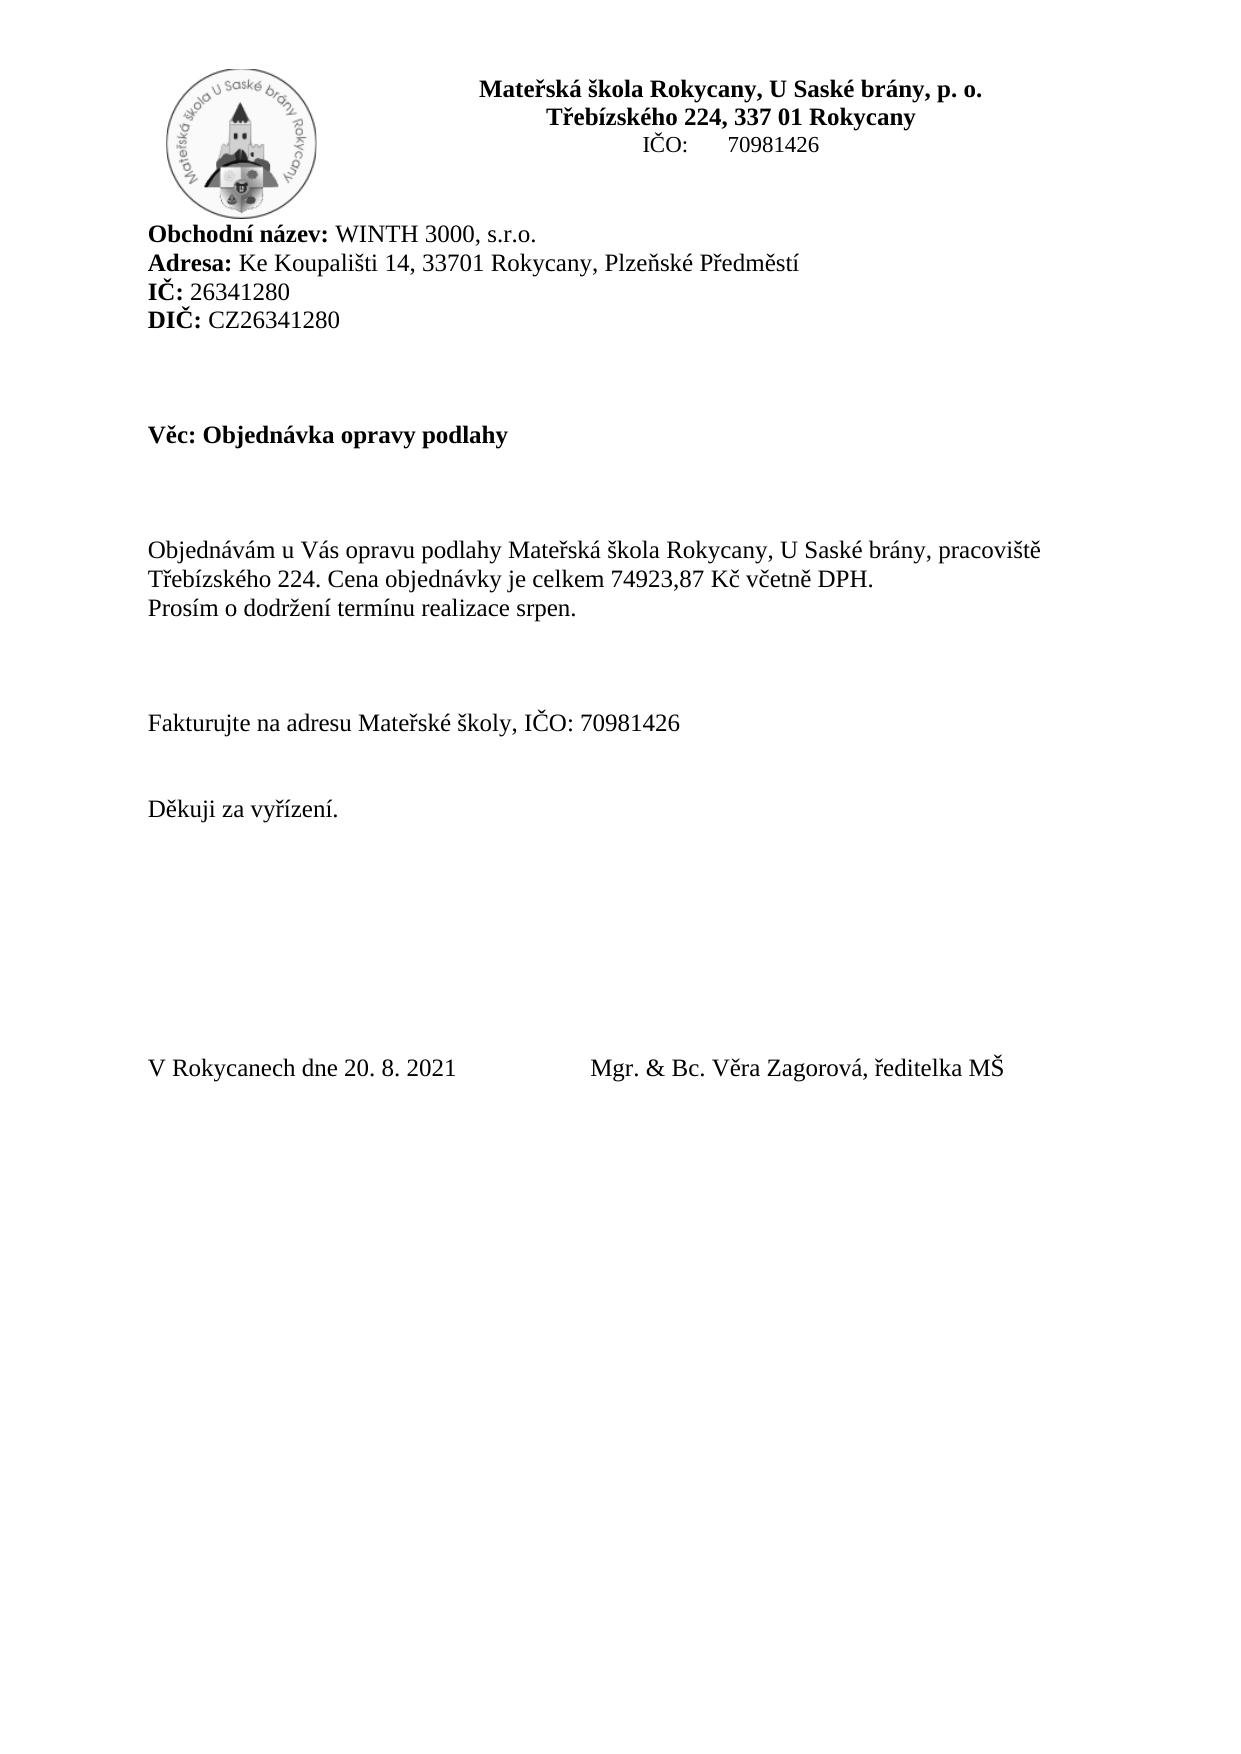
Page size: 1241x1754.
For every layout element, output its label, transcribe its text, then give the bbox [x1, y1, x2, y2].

text Obchodní název: WINTH 3000, s.r.o. [148, 219, 1093, 248]
text Děkuji za vyřízení. [148, 794, 1093, 823]
text Fakturujte na adresu Mateřské školy, IČO: 70981426 [148, 708, 1093, 737]
picture [166, 69, 317, 219]
text IČ: 26341280 DIČ: CZ26341280 [148, 277, 1093, 334]
text V Rokycanech dne 20. 8. 2021 Mgr. & Bc. Věra Zagorová, ředitelka MŠ [148, 1053, 1093, 1082]
text Adresa: Ke Koupališti 14, 33701 Rokycany, Plzeňské Předměstí [148, 248, 1093, 277]
text Věc: Objednávka opravy podlahy [148, 420, 1093, 449]
text Prosím o dodržení termínu realizace srpen. [148, 593, 1093, 622]
text Objednávám u Vás opravu podlahy Mateřská škola Rokycany, U Saské brány, pracoviště Třebízského 224. Cena objednávky je celkem 74923,87 Kč včetně DPH. [148, 535, 1093, 593]
